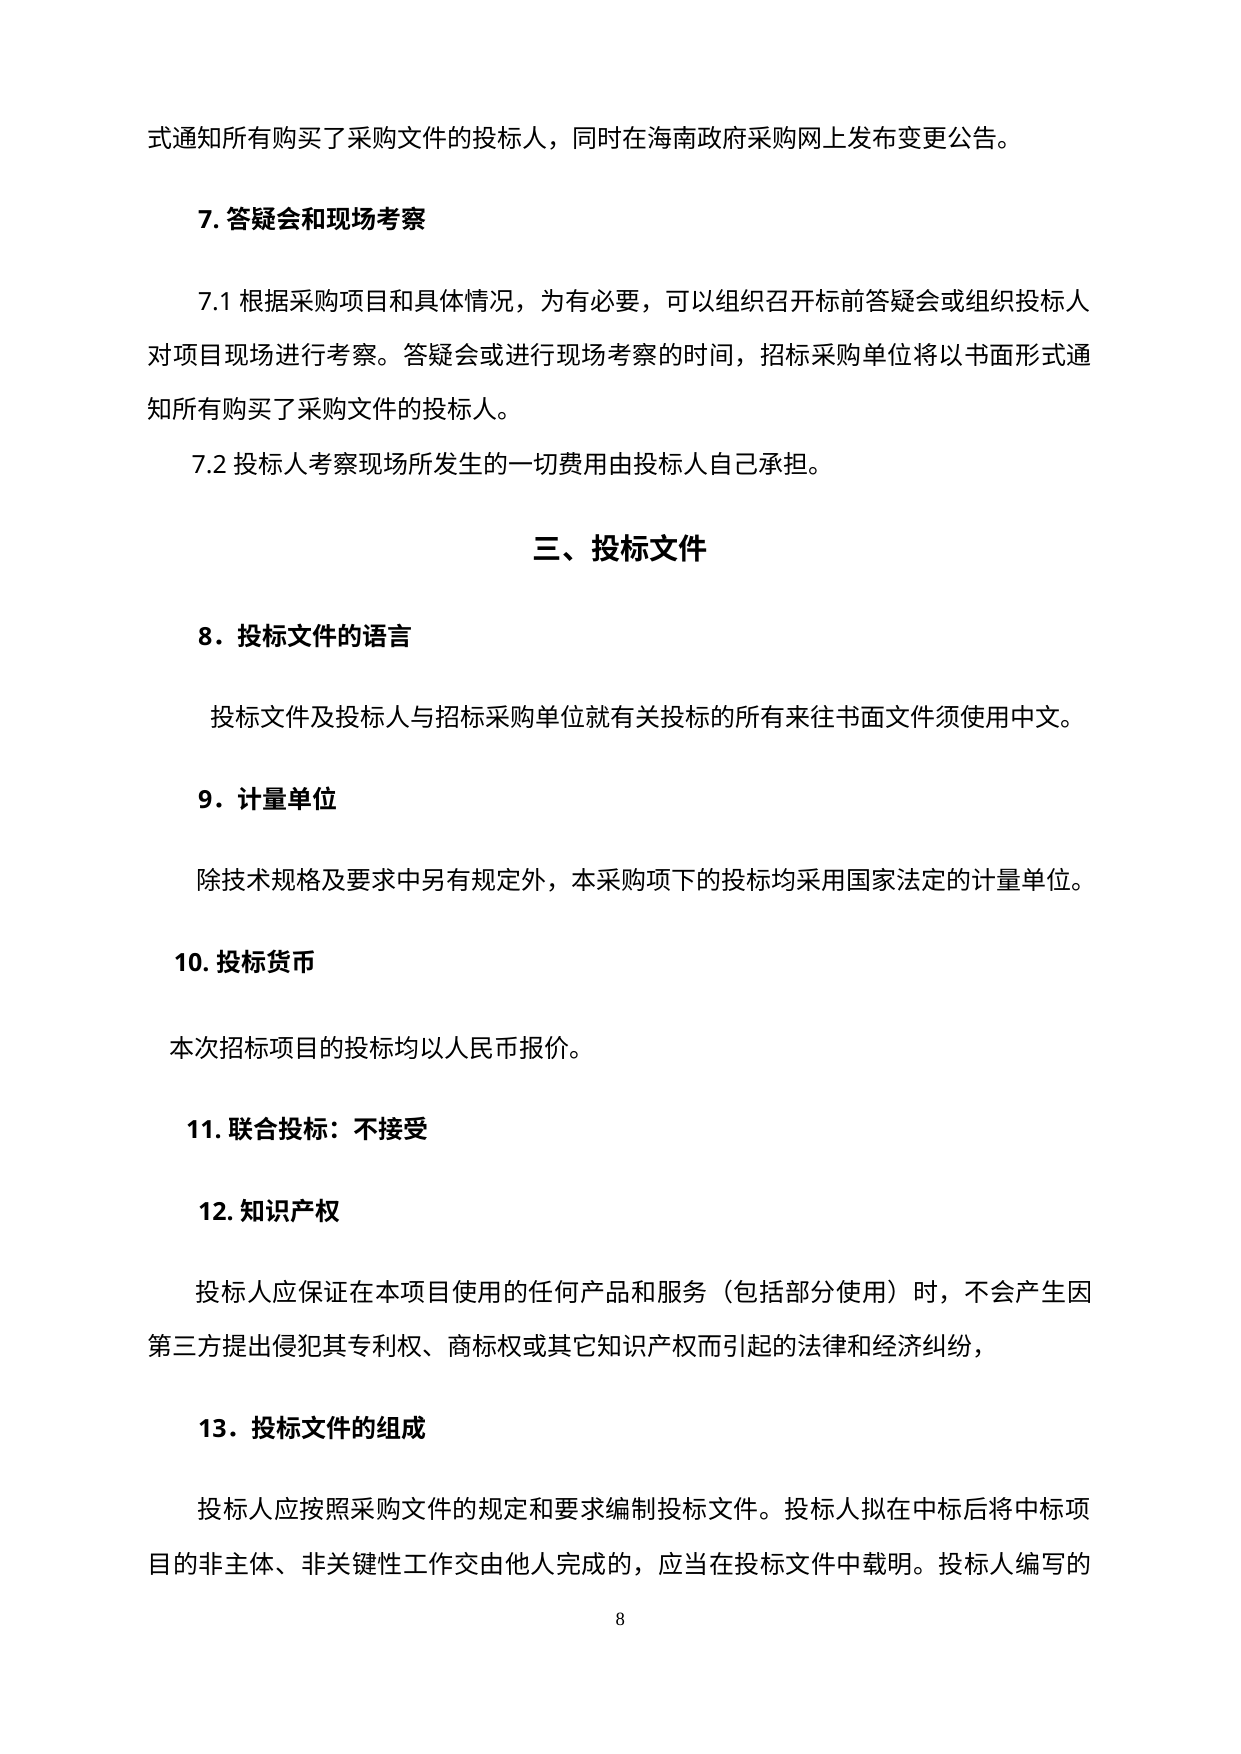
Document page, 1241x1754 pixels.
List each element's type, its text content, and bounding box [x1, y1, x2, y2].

subtitle 10. 投标货币 [148, 942, 1092, 978]
text 除技术规格及要求中另有规定外，本采购项下的投标均采用国家法定的计量单位。 [148, 861, 1092, 897]
text 投标人应保证在本项目使用的任何产品和服务（包括部分使用）时，不会产生因第三方提出侵犯其专利权、商标权或其它知识产权而引起的法律和经济纠纷， [148, 1272, 1092, 1363]
subtitle 7. 答疑会和现场考察 [148, 199, 1092, 236]
subtitle 13．投标文件的组成 [148, 1408, 1092, 1444]
subtitle 三、投标文件 [148, 526, 1092, 568]
subtitle 9．计量单位 [148, 779, 1092, 815]
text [148, 118, 1092, 154]
text 本次招标项目的投标均以人民币报价。 [137, 1028, 1092, 1064]
subtitle 12. 知识产权 [148, 1191, 1092, 1227]
text 投标文件及投标人与招标采购单位就有关投标的所有来往书面文件须使用中文。 [148, 698, 1092, 734]
text 7.2 投标人考察现场所发生的一切费用由投标人自己承担。 [148, 444, 1092, 480]
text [148, 1490, 1092, 1580]
text 7.1 根据采购项目和具体情况，为有必要，可以组织召开标前答疑会或组织投标人对项目现场进行考察。答疑会或进行现场考察的时间，招标采购单位将以书面形式通知所有购买了采购文件的投标人。 [148, 281, 1092, 426]
subtitle 8．投标文件的语言 [148, 616, 1092, 652]
subtitle 11. 联合投标：不接受 [148, 1109, 1092, 1146]
